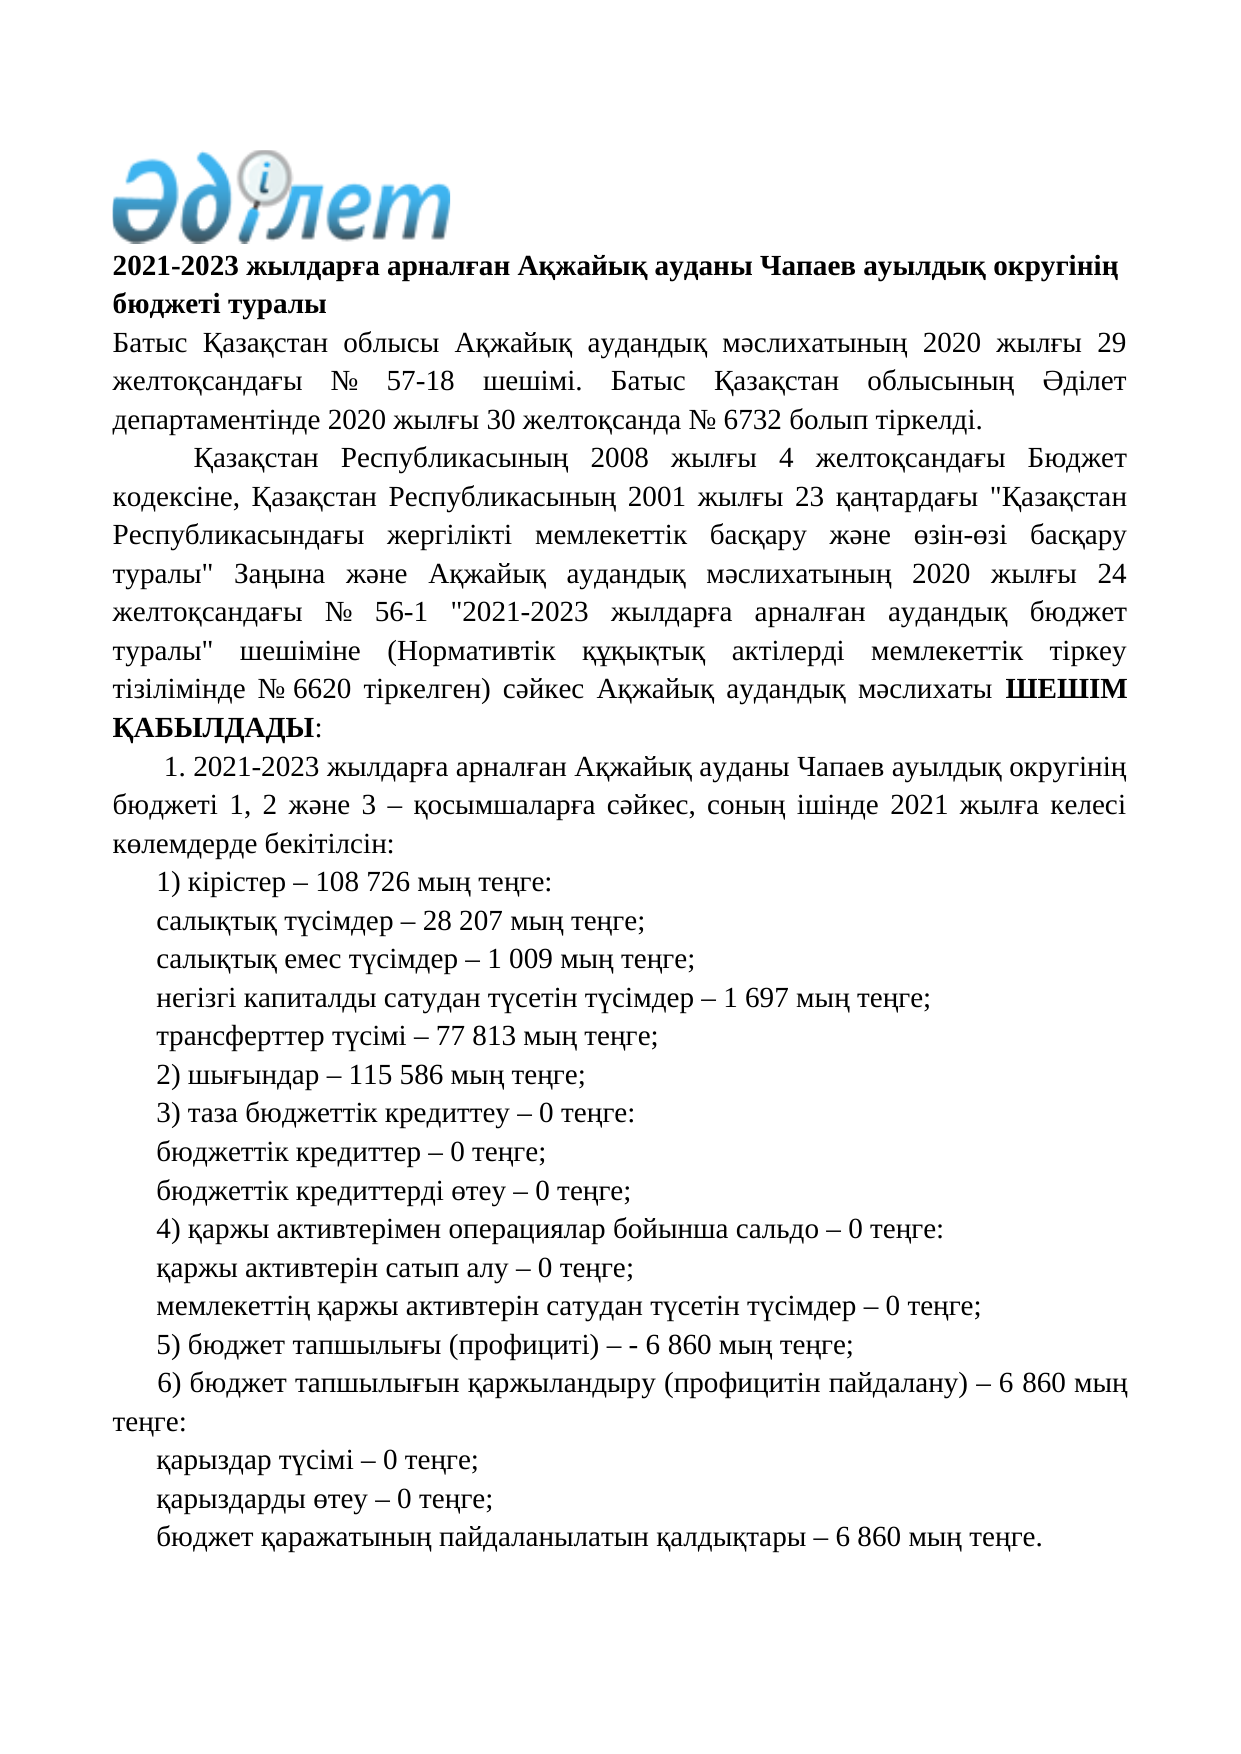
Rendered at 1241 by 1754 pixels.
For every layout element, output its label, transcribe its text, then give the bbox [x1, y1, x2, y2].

text Қазақстан Республикасының 2008 жылғы 4 желтоқсандағы Бюджет кодексіне, Қазақстан Республикасының 2001 жылғы 23 қаңтардағы "Қазақстан Республикасындағы жергілікті мемлекеттік басқару және өзін-өзі басқару туралы" Заңына және Ақжайық аудандық мәслихатының 2020 жылғы 24 желтоқсандағы № 56-1 "2021-2023 жылдарға арналған аудандық бюджет туралы" шешіміне (Нормативтік құқықтық актілерді мемлекеттік тіркеу тізілімінде № 6620 тіркелген) сәйкес Ақжайық аудандық мәслихаты ШЕШІМ ҚАБЫЛДАДЫ: [112, 440, 1128, 744]
text қаржы активтерін сатып алу – 0 теңге; [112, 1250, 1128, 1283]
picture [112, 150, 451, 244]
text қарыздар түсімі – 0 теңге; [112, 1442, 1128, 1476]
text бюджеттік кредиттер – 0 теңге; [112, 1134, 1128, 1168]
text бюджеттік кредиттерді өтеу – 0 теңге; [112, 1173, 1128, 1206]
text қарыздарды өтеу – 0 теңге; [112, 1481, 1128, 1514]
text 2021-2023 жылдарға арналған Ақжайық ауданы Чапаев ауылдық округінің бюджеті туралы [112, 248, 1128, 320]
text Батыс Қазақстан облысы Ақжайық аудандық мәслихатының 2020 жылғы 29 желтоқсандағы № 57-18 шешімі. Батыс Қазақстан облысының Әділет департаментінде 2020 жылғы 30 желтоқсанда № 6732 болып тіркелді. [112, 325, 1128, 435]
text салықтық түсімдер – 28 207 мың теңге; [112, 903, 1128, 936]
text 3) таза бюджеттік кредиттеу – 0 теңге: [112, 1096, 1128, 1129]
text бюджет қаражатының пайдаланылатын қалдықтары – 6 860 мың теңге. [112, 1519, 1128, 1553]
text 6) бюджет тапшылығын қаржыландыру (профицитін пайдалану) – 6 860 мың теңге: [112, 1365, 1128, 1437]
text мемлекеттің қаржы активтерін сатудан түсетін түсімдер – 0 теңге; [112, 1288, 1128, 1322]
text негізгі капиталды сатудан түсетін түсімдер – 1 697 мың теңге; [112, 980, 1128, 1013]
text 1. 2021-2023 жылдарға арналған Ақжайық ауданы Чапаев ауылдық округінің бюджеті 1, 2 және 3 – қосымшаларға сәйкес, соның ішінде 2021 жылға келесі көлемдерде бекітілсін: [112, 749, 1128, 859]
text салықтық емес түсімдер – 1 009 мың теңге; [112, 941, 1128, 975]
text трансферттер түсімі – 77 813 мың теңге; [112, 1018, 1128, 1052]
text 2) шығындар – 115 586 мың теңге; [112, 1057, 1128, 1091]
text 5) бюджет тапшылығы (профициті) – - 6 860 мың теңге; [112, 1327, 1128, 1360]
text 4) қаржы активтерімен операциялар бойынша сальдо – 0 теңге: [112, 1211, 1128, 1245]
text 1) кірістер – 108 726 мың теңге: [112, 864, 1128, 898]
